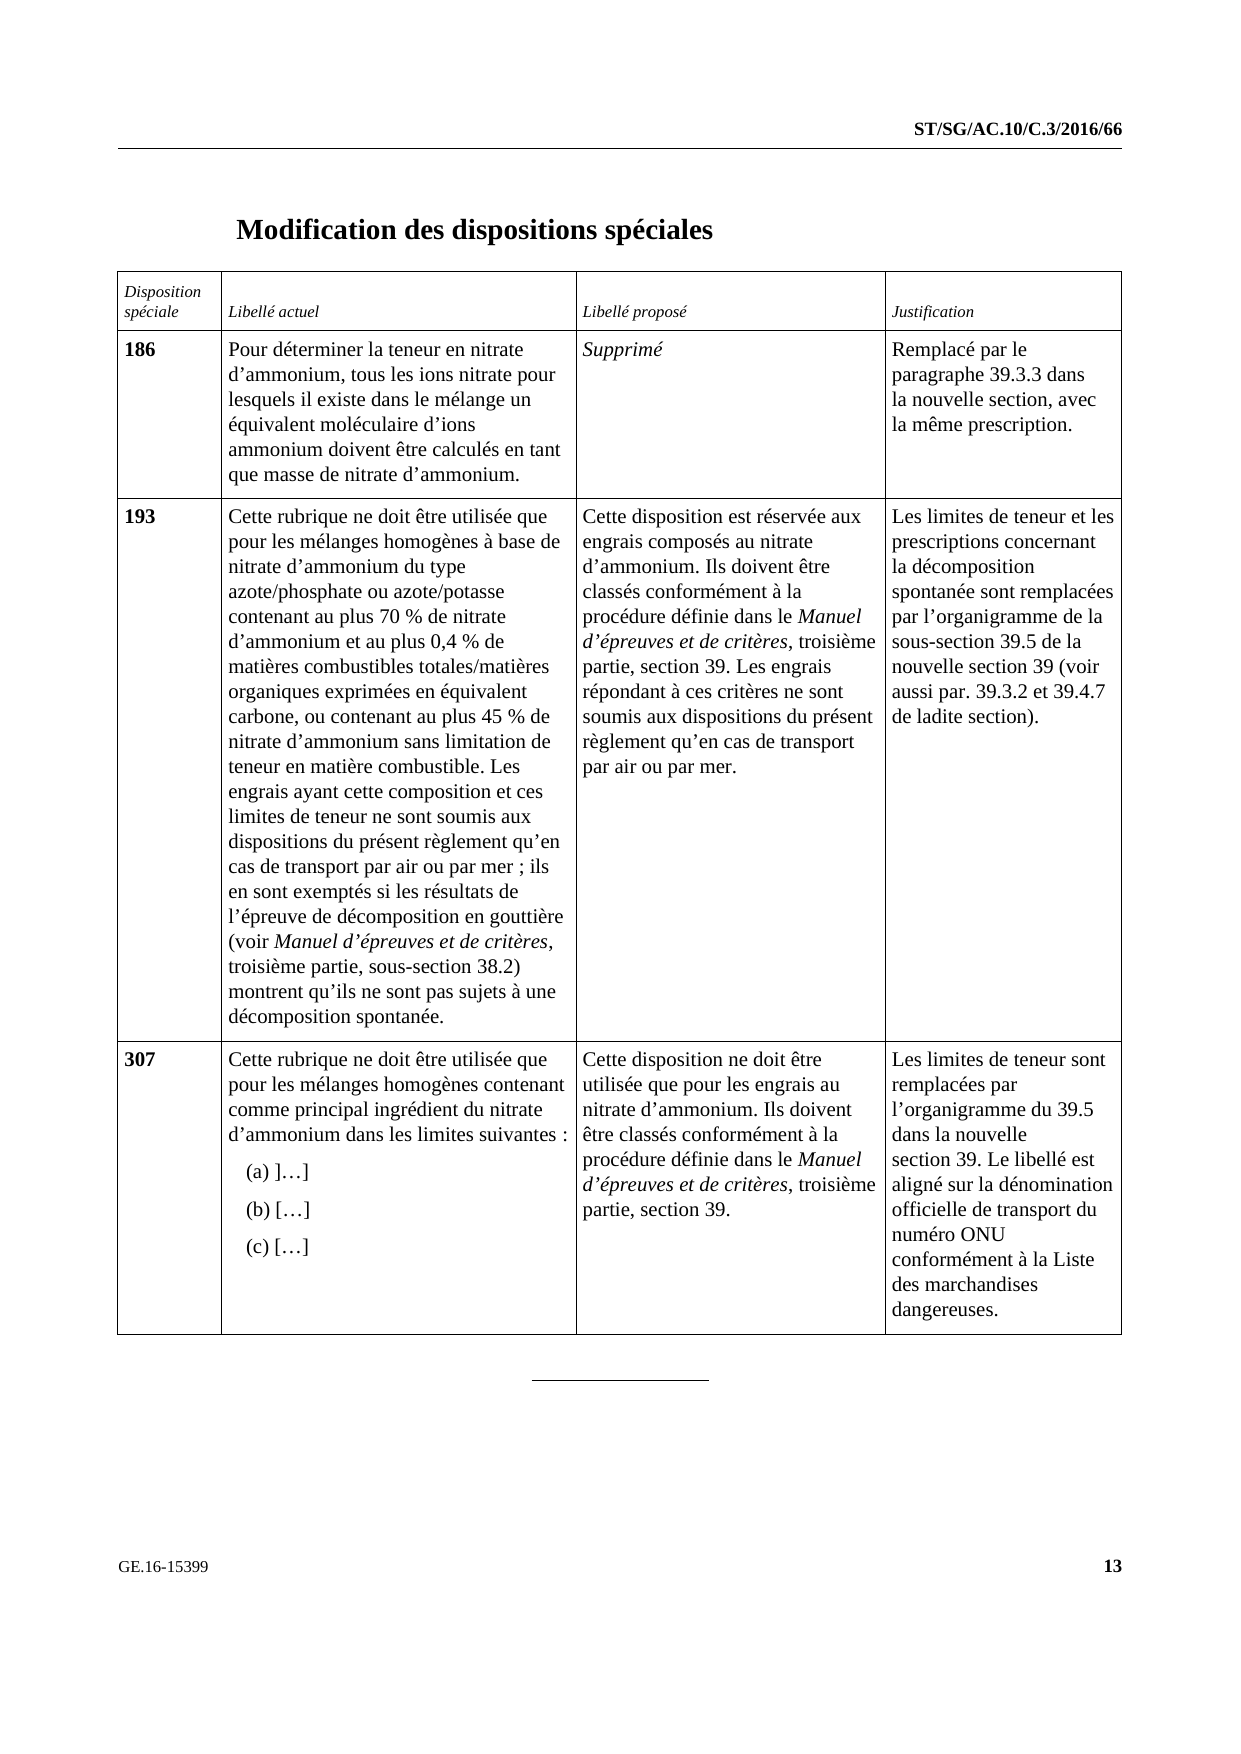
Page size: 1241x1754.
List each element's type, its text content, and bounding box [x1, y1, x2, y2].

table_cell Supprimé [577, 331, 885, 498]
table_cell Pour déterminer la teneur en nitrate d’ammonium, tous les ions nitrate pour lesquels il existe dans le mélange un équivalent moléculaire d’ions ammonium doivent être calculés en tant que masse de nitrate d’ammonium. [222, 331, 576, 498]
table_header Libellé actuel [222, 272, 576, 330]
table_header Libellé proposé [577, 272, 885, 330]
table_cell 307 [118, 1042, 221, 1333]
table_cell Les limites de teneur sont remplacées par l’organigramme du 39.5 dans la nouvelle section 39. Le libellé est aligné sur la dénomination officielle de transport du numéro ONU conformément à la Liste des marchandises dangereuses. [886, 1042, 1121, 1333]
table_header Disposition spéciale [118, 272, 221, 330]
table_cell 193 [118, 499, 221, 1041]
table_cell Cette disposition est réservée aux engrais composés au nitrate d’ammonium. Ils doivent être classés conformément à la procédure définie dans le Manuel d’épreuves et de critères, troisième partie, section 39. Les engrais répondant à ces critères ne sont soumis aux dispositions du présent règlement qu’en cas de transport par air ou par mer. [577, 499, 885, 1041]
text Modification des dispositions spéciales [118, 215, 1004, 246]
table_cell Cette rubrique ne doit être utilisée que pour les mélanges homogènes à base de nitrate d’ammonium du type azote/phosphate ou azote/potasse contenant au plus 70 % de nitrate d’ammonium et au plus 0,4 % de matières combustibles totales/matières organiques exprimées en équivalent carbone, ou contenant au plus 45 % de nitrate d’ammonium sans limitation de teneur en matière combustible. Les engrais ayant cette composition et ces limites de teneur ne sont soumis aux dispositions du présent règlement qu’en cas de transport par air ou par mer ; ils en sont exemptés si les résultats de l’épreuve de décomposition en gouttière (voir Manuel d’épreuves et de critères, troisième partie, sous-section 38.2) montrent qu’ils ne sont pas sujets à une décomposition spontanée. [222, 499, 576, 1041]
table_cell Les limites de teneur et les prescriptions concernant la décomposition spontanée sont remplacées par l’organigramme de la sous-section 39.5 de la nouvelle section 39 (voir aussi par. 39.3.2 et 39.4.7 de ladite section). [886, 499, 1121, 1041]
table_header Justification [886, 272, 1121, 330]
table_cell 186 [118, 331, 221, 498]
table_cell Cette rubrique ne doit être utilisée que pour les mélanges homogènes contenant comme principal ingrédient du nitrate d’ammonium dans les limites suivantes : (a) ]…] (b) […] (c) […] [222, 1042, 576, 1333]
table_cell Remplacé par le paragraphe 39.3.3 dans la nouvelle section, avec la même prescription. [886, 331, 1121, 498]
table_cell Cette disposition ne doit être utilisée que pour les engrais au nitrate d’ammonium. Ils doivent être classés conformément à la procédure définie dans le Manuel d’épreuves et de critères, troisième partie, section 39. [577, 1042, 885, 1333]
